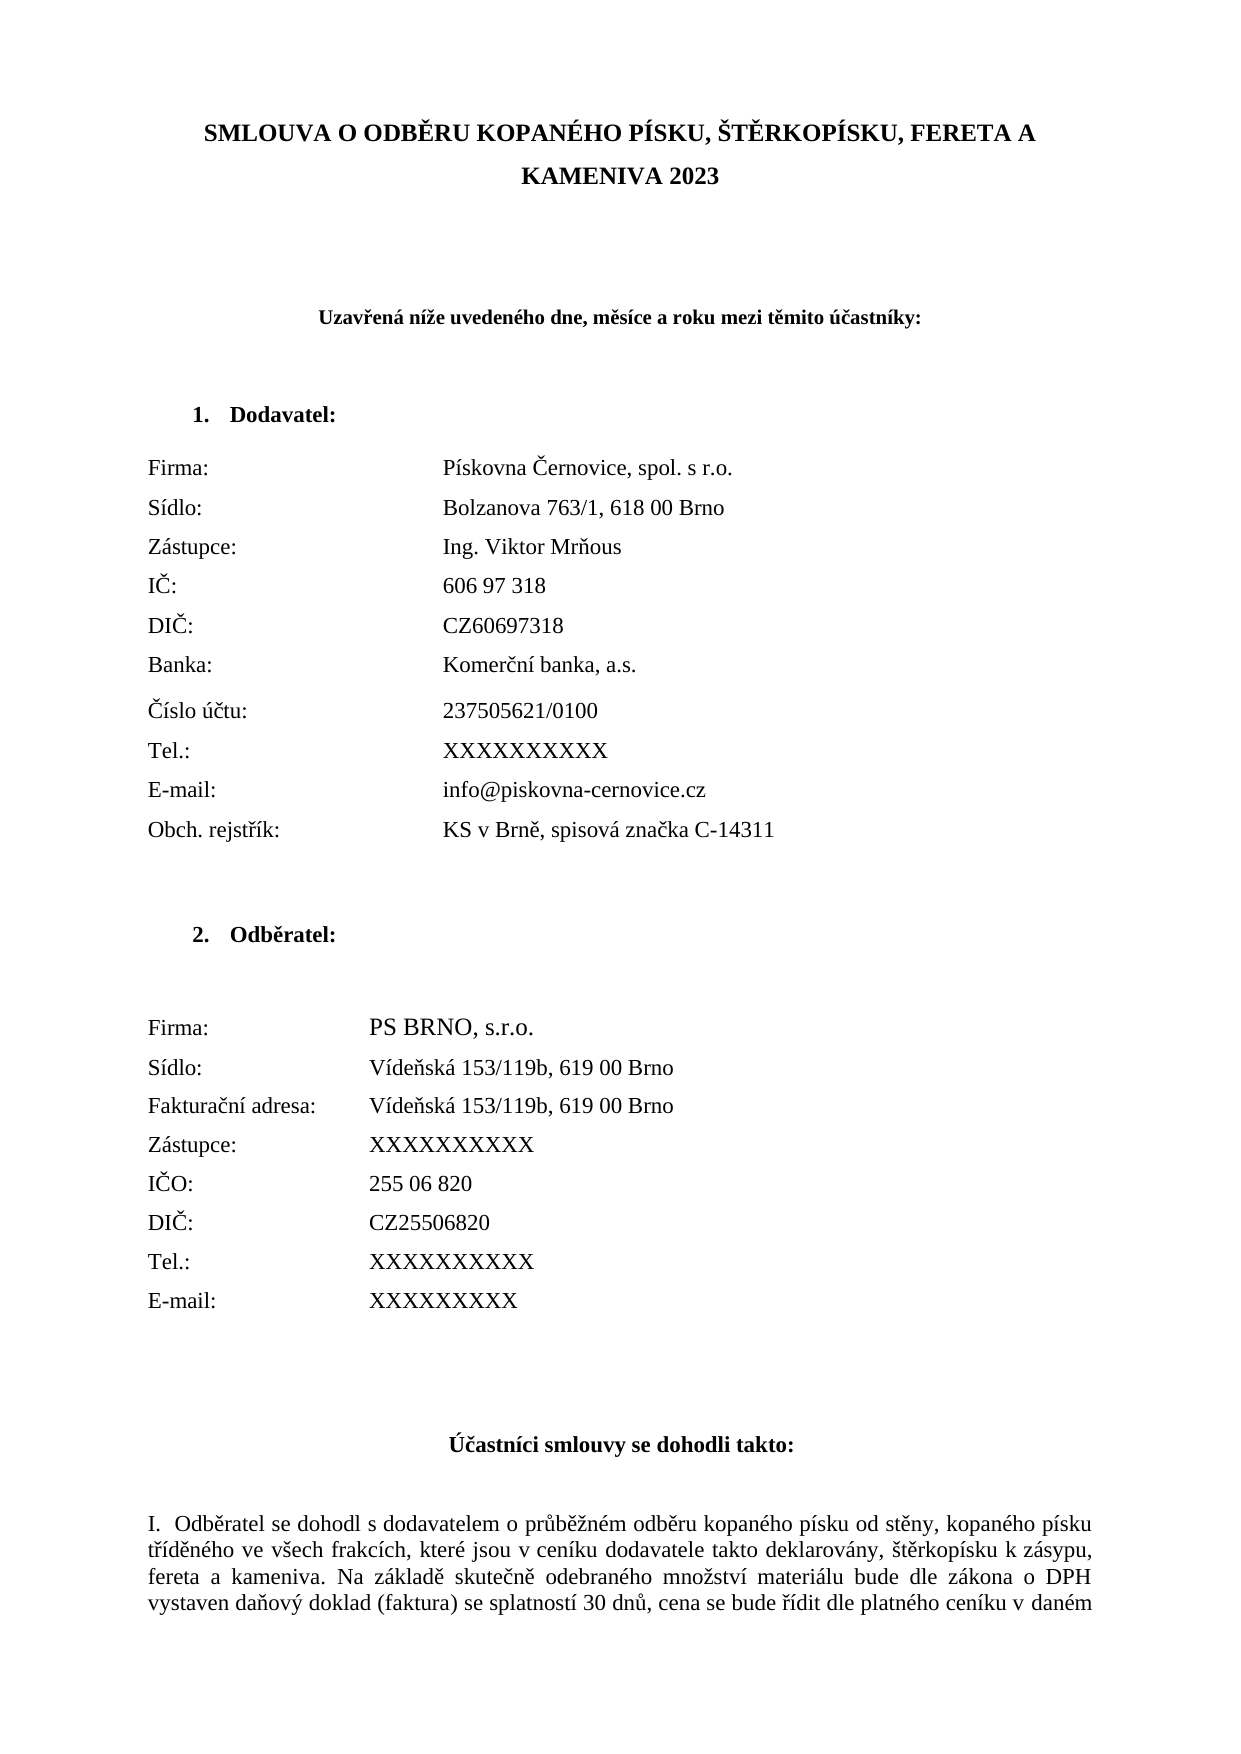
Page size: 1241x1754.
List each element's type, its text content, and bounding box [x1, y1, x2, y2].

text Sídlo: Bolzanova 763/1, 618 00 Brno [148, 493, 1092, 520]
subtitle Účastníci smlouvy se dohodli takto: [369, 1431, 1092, 1457]
title Uzavřená níže uvedeného dne, měsíce a roku mezi těmito účastníky: [148, 305, 1092, 329]
text Sídlo: Vídeňská 153/119b, 619 00 Brno [148, 1054, 1092, 1080]
text Fakturační adresa: Vídeňská 153/119b, 619 00 Brno [148, 1093, 1092, 1119]
list Dodavatel: [192, 401, 1092, 428]
text Tel.: XXXXXXXXXX [148, 737, 1092, 763]
title SMLOUVA O ODBĚRU KOPANÉHO PÍSKU, ŠTĚRKOPÍSKU, FERETA A KAMENIVA 2023 [148, 118, 1092, 190]
text DIČ: CZ25506820 [148, 1209, 1092, 1236]
list Odběratel: [192, 921, 1092, 947]
text IČ: 606 97 318 [148, 572, 1092, 599]
text Tel.: XXXXXXXXXX [148, 1248, 1092, 1274]
text Zástupce: XXXXXXXXXX [148, 1131, 1092, 1158]
text Obch. rejstřík: KS v Brně, spisová značka C-14311 [148, 816, 1092, 842]
text E-mail: XXXXXXXXX [148, 1287, 1092, 1313]
text E-mail: info@piskovna-cernovice.cz [148, 776, 1092, 802]
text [148, 1510, 1092, 1616]
text Firma: Pískovna Černovice, spol. s r.o. [148, 454, 1092, 480]
text DIČ: CZ60697318 [148, 612, 1092, 638]
text Banka: Komerční banka, a.s. [148, 651, 1092, 678]
text Firma: PS BRNO, s.r.o. [148, 1012, 1092, 1041]
text Číslo účtu: 237505621/0100 [148, 697, 1092, 723]
text Zástupce: Ing. Viktor Mrňous [148, 533, 1092, 559]
text IČO: 255 06 820 [148, 1170, 1092, 1197]
